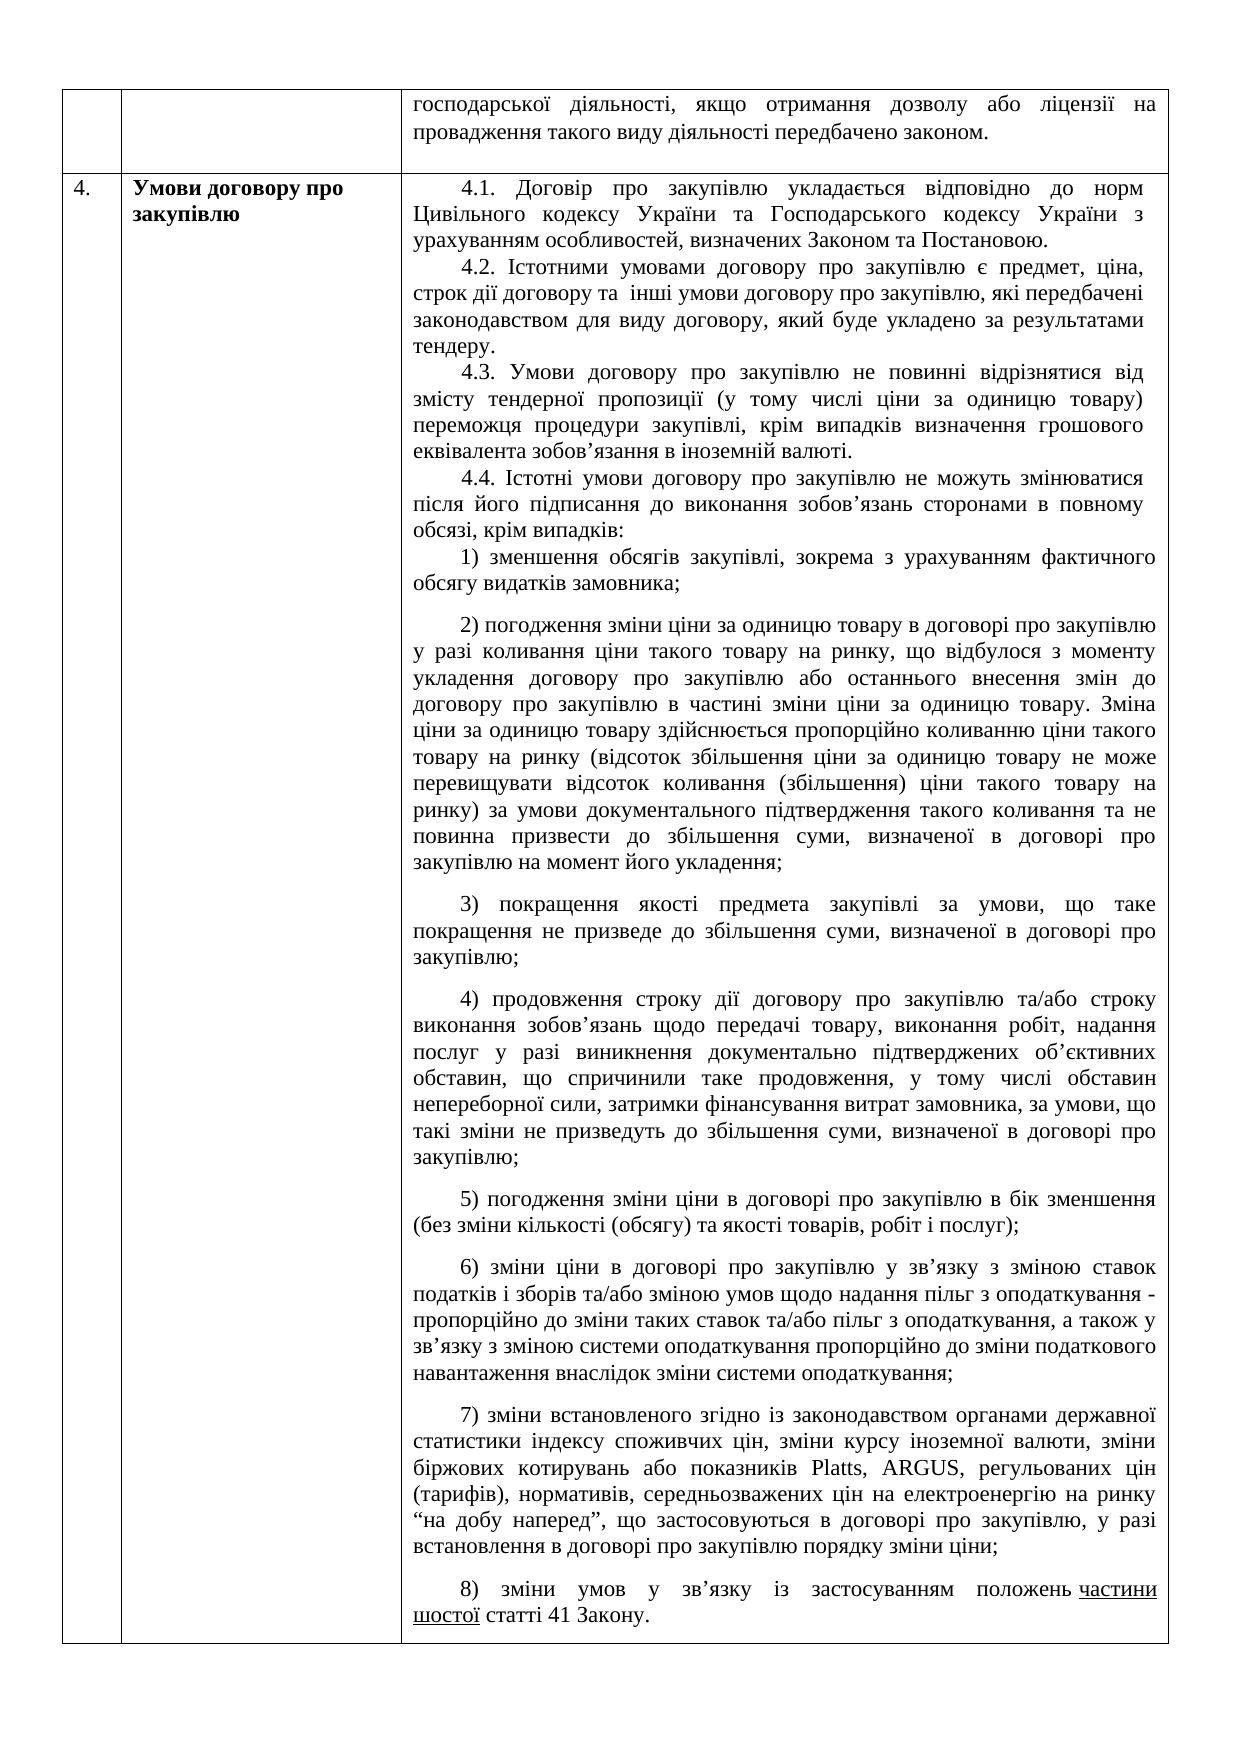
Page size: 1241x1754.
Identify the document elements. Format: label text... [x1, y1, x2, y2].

table_cell 3. [63, 90, 121, 173]
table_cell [402, 174, 1168, 1643]
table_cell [122, 174, 401, 1643]
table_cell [122, 90, 401, 173]
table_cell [402, 90, 1168, 173]
table_cell 4. [63, 174, 121, 1643]
